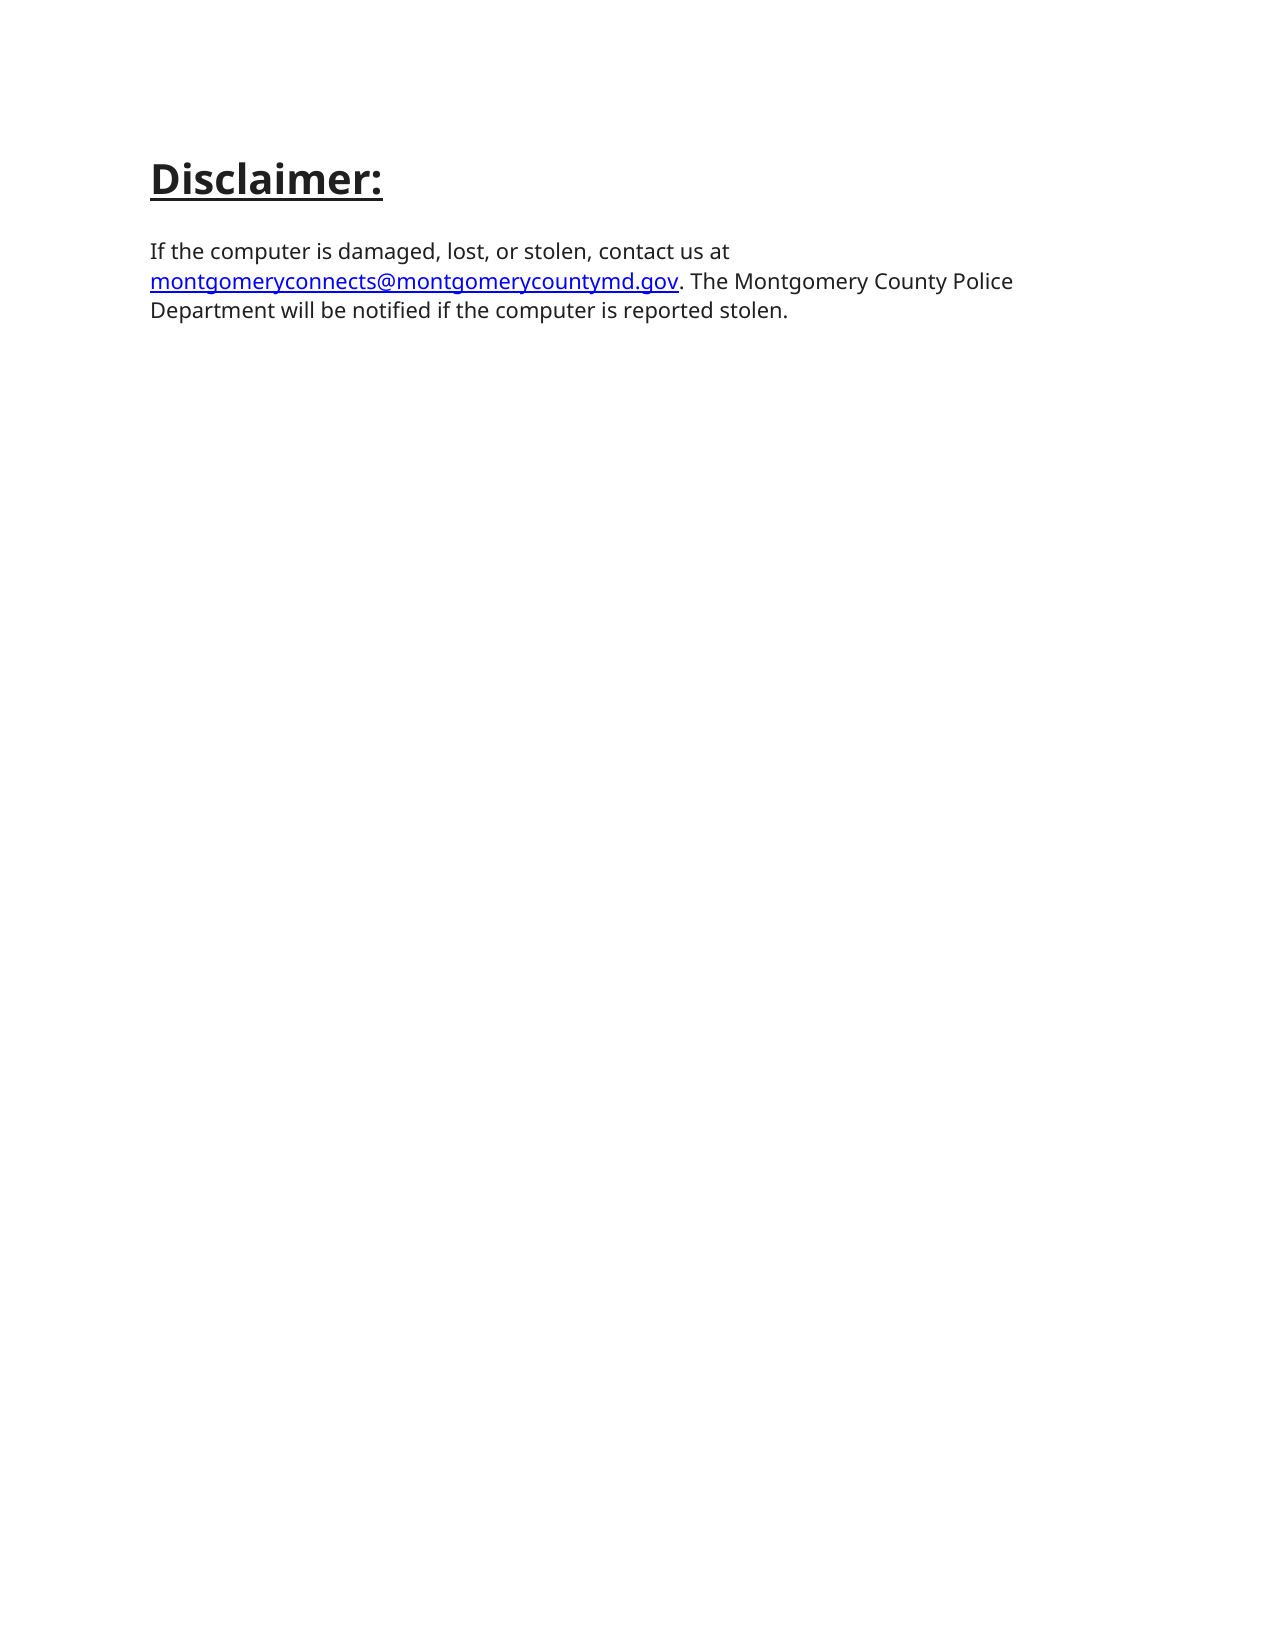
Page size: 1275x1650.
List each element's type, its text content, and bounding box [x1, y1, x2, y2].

text Disclaimer: [150, 150, 1125, 207]
text If the computer is damaged, lost, or stolen, contact us at montgomeryconnects@montgomerycountymd.gov. The Montgomery County Police Department will be notified if the computer is reported stolen. [150, 236, 1125, 325]
